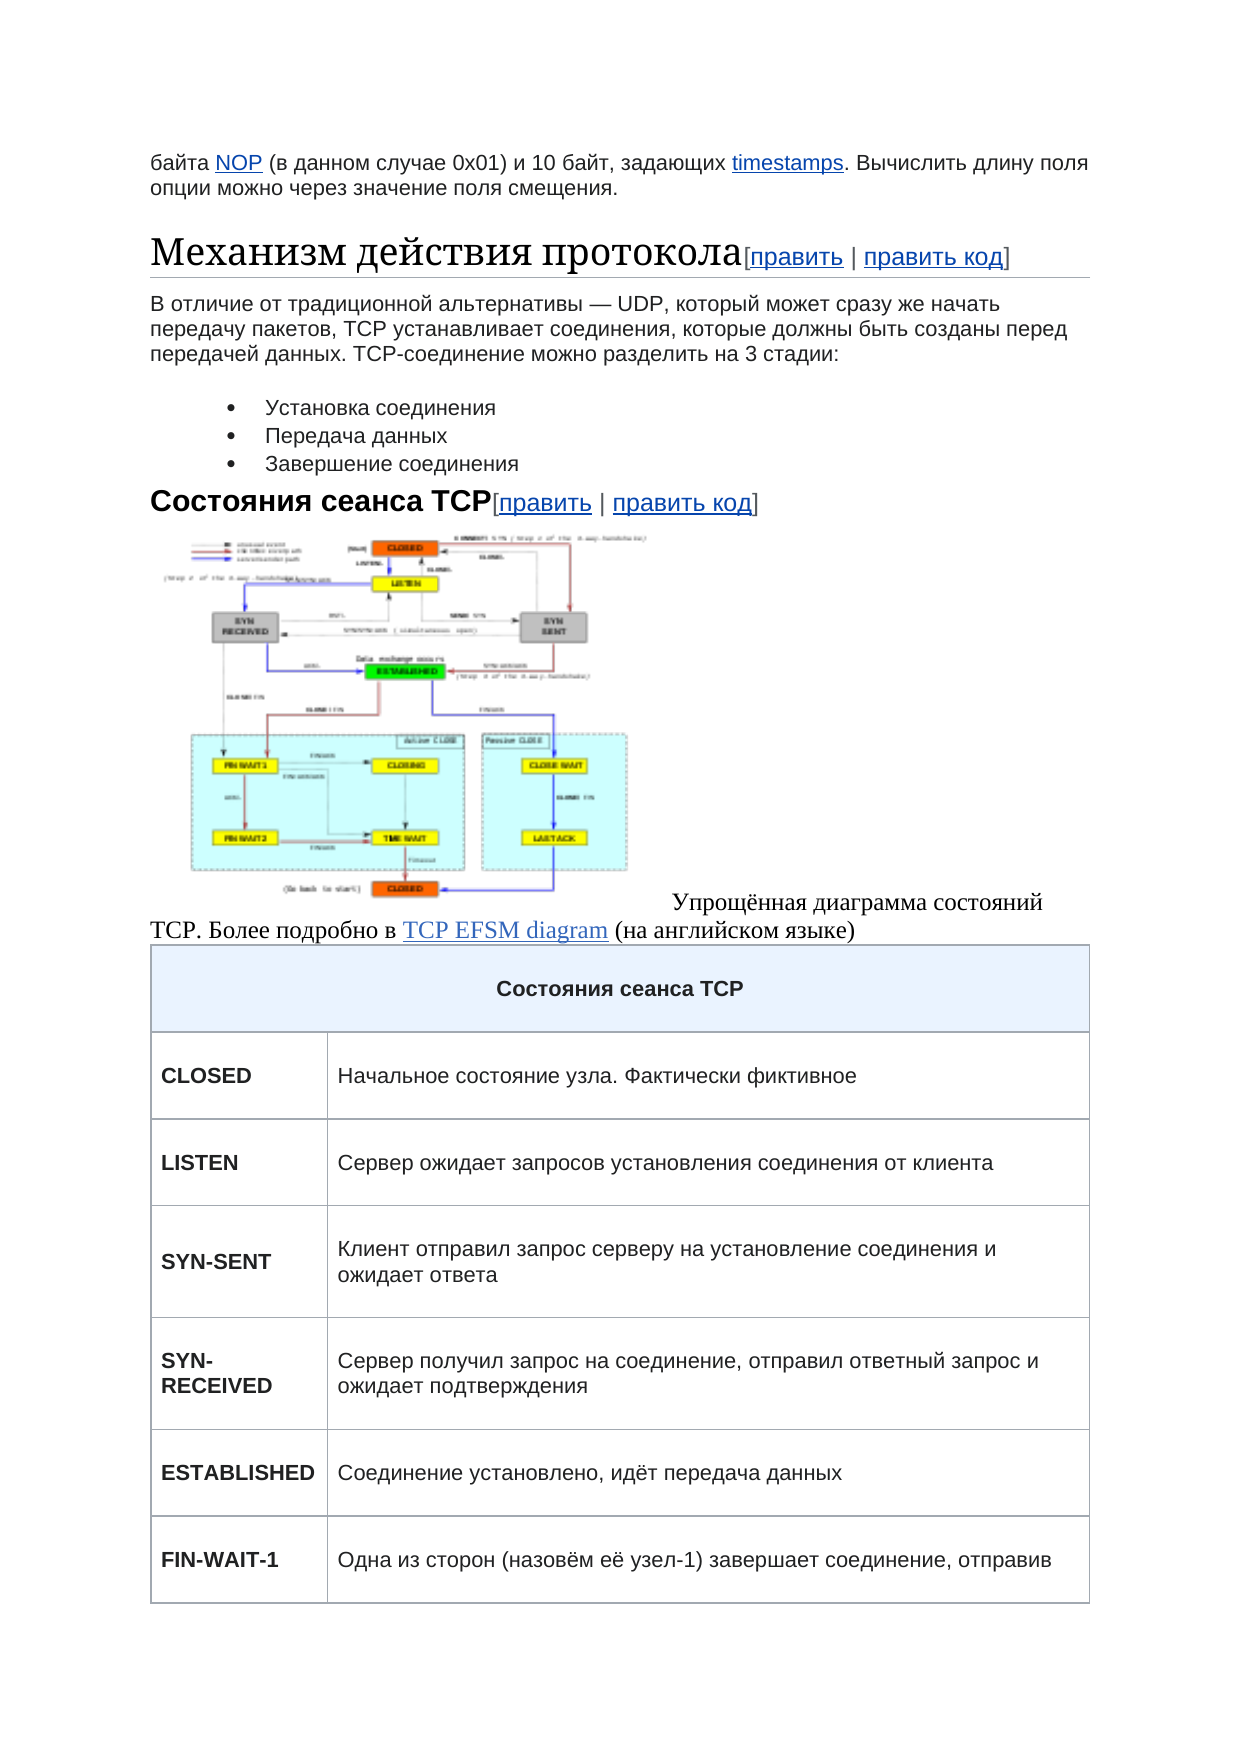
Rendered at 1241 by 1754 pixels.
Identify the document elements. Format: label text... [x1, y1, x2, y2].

list Установка соединения [227, 395, 1090, 421]
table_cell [328, 1517, 1089, 1602]
table_cell SYN-RECEIVED [152, 1318, 327, 1429]
table_header Состояния сеанса TCP [152, 946, 1089, 1031]
text Механизм действия протокола[править | править код] [150, 225, 1090, 277]
table_cell SYN-SENT [152, 1206, 327, 1317]
list Передача данных [227, 423, 1090, 448]
table_cell Сервер получил запрос на соединение, отправил ответный запрос и ожидает подтверждения [328, 1318, 1089, 1429]
table_cell ESTABLISHED [152, 1430, 327, 1515]
text В отличие от традиционной альтернативы — UDP, который может сразу же начать передачу пакетов, TCP устанавливает соединения, которые должны быть созданы перед передачей данных. TCP-соединение можно разделить на 3 стадии: [150, 291, 1090, 366]
table_cell Клиент отправил запрос серверу на установление соединения и ожидает ответа [328, 1206, 1089, 1317]
table_cell Соединение установлено, идёт передача данных [328, 1430, 1089, 1515]
table_cell CLOSED [152, 1033, 327, 1118]
table_cell Сервер ожидает запросов установления соединения от клиента [328, 1120, 1089, 1205]
table_cell LISTEN [152, 1120, 327, 1205]
picture [150, 518, 672, 911]
text Состояния сеанса TCP[править | править код] [150, 483, 1090, 518]
table_cell Начальное состояние узла. Фактически фиктивное [328, 1033, 1089, 1118]
table_cell FIN-WAIT-1 [152, 1517, 327, 1602]
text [150, 150, 1090, 200]
list Завершение соединения [227, 451, 1090, 476]
